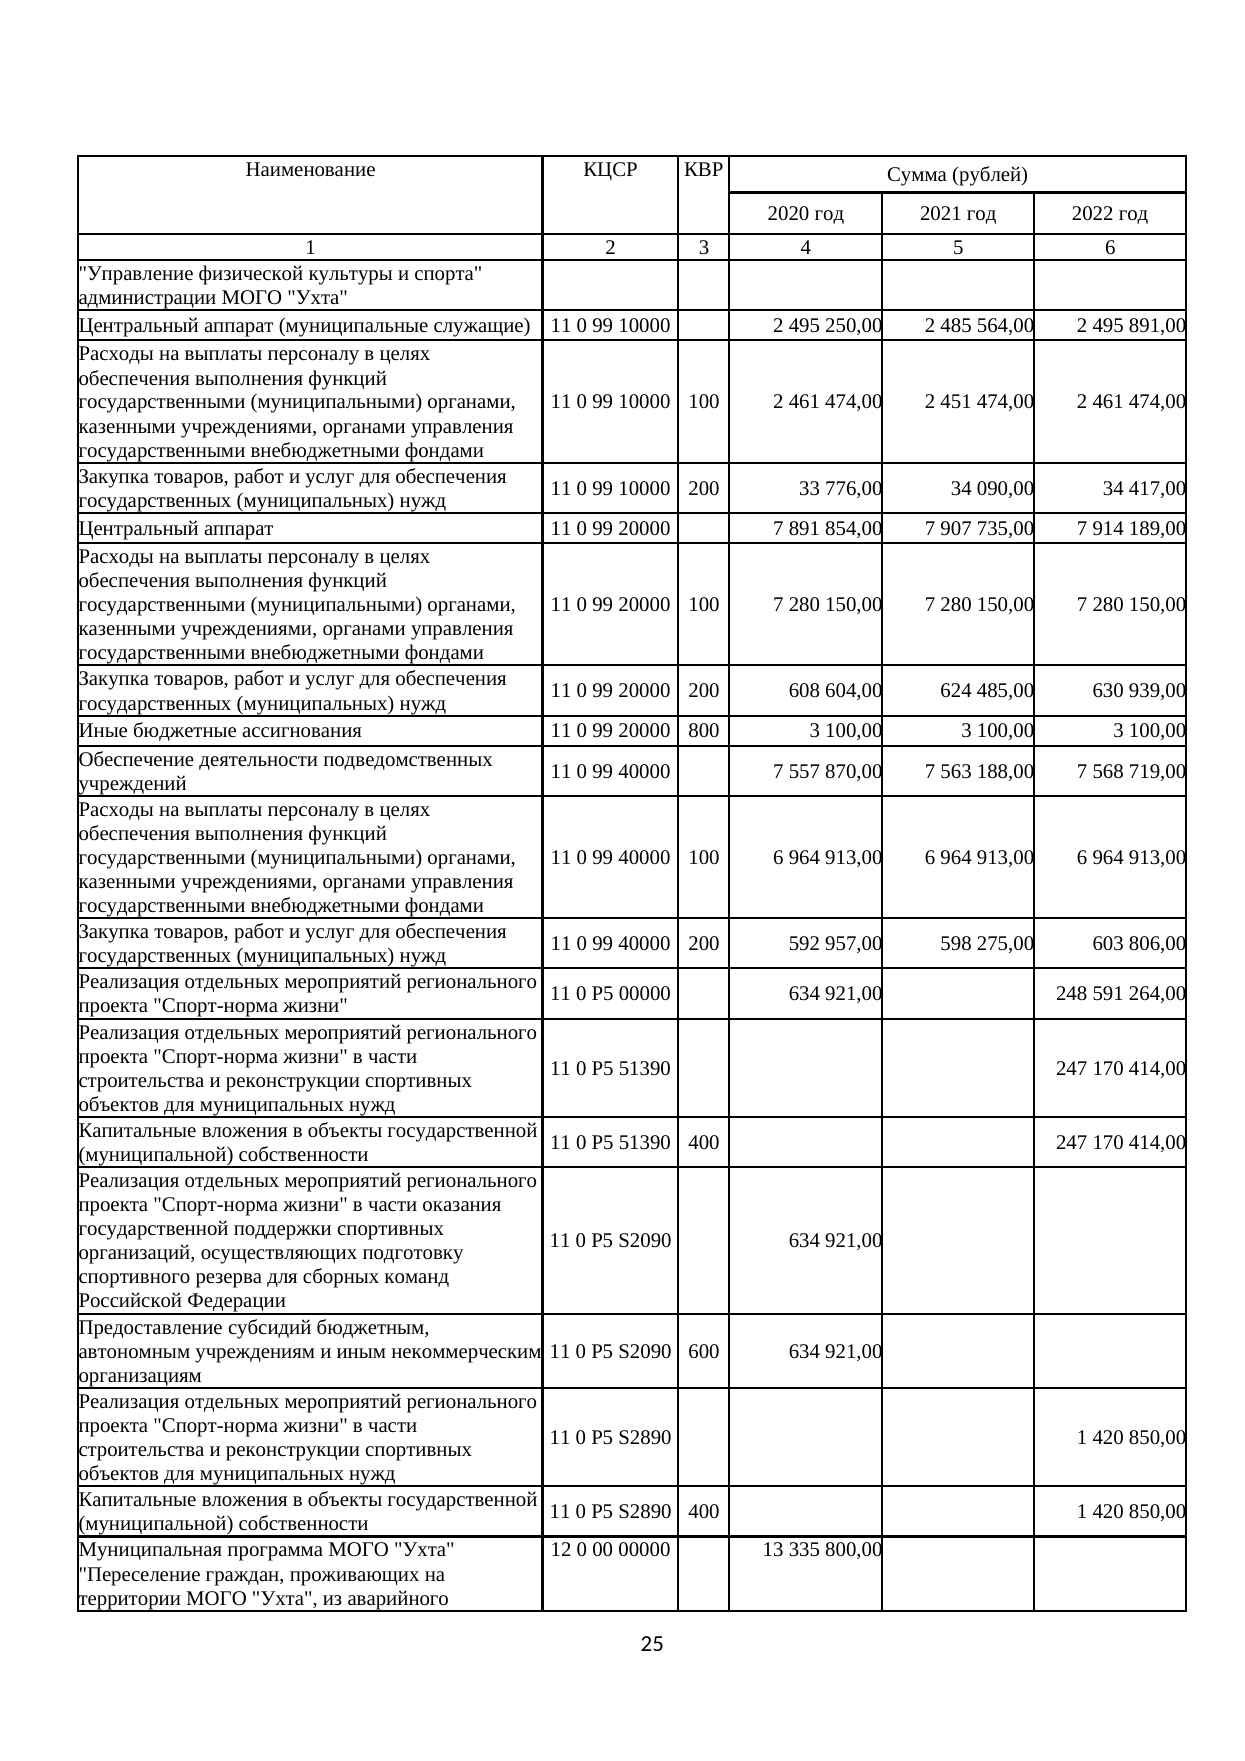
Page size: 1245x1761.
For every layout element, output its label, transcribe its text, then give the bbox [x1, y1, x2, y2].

table_header Наименование [79, 157, 541, 233]
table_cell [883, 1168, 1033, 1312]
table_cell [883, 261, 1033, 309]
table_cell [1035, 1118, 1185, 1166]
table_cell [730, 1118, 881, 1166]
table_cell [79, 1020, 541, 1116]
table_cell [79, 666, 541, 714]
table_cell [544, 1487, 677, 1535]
table_cell 4 [730, 235, 881, 259]
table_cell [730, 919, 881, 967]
table_cell 3 [679, 235, 728, 259]
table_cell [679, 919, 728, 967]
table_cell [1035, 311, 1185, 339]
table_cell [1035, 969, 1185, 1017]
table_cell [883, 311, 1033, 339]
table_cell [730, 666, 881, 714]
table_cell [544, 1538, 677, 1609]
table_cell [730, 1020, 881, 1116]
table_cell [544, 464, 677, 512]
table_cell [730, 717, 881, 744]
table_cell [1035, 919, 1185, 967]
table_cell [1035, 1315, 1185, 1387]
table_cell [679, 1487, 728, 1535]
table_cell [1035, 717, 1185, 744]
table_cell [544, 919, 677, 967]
table_cell 2020 год [730, 194, 881, 233]
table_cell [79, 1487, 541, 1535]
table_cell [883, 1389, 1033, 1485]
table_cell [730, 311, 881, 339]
table_cell 2022 год [1035, 194, 1185, 233]
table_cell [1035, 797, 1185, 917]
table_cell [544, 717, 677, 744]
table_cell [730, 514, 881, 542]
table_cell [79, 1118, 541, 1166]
table_cell 2021 год [883, 194, 1033, 233]
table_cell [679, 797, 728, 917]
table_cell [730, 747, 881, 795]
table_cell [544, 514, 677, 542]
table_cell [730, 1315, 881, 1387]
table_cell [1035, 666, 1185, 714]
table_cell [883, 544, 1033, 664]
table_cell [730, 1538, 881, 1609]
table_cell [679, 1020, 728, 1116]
table_cell 2 [544, 235, 677, 259]
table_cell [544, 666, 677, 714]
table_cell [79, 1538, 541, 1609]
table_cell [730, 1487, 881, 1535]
table_header КЦСР [544, 157, 677, 233]
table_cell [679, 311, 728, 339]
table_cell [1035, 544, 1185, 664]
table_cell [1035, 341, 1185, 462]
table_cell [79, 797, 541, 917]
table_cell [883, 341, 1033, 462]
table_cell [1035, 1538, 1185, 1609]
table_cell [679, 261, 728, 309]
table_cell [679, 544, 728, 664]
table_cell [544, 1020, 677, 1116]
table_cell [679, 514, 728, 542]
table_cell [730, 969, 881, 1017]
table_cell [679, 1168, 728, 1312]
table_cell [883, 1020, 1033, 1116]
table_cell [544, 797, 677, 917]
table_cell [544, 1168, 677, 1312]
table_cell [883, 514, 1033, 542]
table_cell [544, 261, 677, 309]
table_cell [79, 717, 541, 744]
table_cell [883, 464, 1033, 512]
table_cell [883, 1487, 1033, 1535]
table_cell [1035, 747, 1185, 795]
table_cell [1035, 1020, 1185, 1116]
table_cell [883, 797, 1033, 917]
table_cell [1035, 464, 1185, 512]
table_header КВР [679, 157, 728, 233]
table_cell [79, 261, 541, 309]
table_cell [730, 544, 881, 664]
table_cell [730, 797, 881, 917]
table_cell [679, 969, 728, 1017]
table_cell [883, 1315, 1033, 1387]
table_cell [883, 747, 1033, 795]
table_header Сумма (рублей) [730, 157, 1185, 191]
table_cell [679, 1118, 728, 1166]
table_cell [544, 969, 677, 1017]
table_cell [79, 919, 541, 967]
table_cell 1 [79, 235, 541, 259]
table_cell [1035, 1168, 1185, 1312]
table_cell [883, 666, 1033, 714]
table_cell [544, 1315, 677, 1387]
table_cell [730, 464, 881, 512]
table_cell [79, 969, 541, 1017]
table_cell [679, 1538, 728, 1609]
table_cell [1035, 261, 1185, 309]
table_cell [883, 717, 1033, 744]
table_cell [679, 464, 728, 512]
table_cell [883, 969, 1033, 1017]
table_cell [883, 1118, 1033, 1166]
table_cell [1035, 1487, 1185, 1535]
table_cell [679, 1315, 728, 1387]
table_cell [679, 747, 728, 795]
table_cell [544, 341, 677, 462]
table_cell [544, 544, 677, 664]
table_cell 6 [1035, 235, 1185, 259]
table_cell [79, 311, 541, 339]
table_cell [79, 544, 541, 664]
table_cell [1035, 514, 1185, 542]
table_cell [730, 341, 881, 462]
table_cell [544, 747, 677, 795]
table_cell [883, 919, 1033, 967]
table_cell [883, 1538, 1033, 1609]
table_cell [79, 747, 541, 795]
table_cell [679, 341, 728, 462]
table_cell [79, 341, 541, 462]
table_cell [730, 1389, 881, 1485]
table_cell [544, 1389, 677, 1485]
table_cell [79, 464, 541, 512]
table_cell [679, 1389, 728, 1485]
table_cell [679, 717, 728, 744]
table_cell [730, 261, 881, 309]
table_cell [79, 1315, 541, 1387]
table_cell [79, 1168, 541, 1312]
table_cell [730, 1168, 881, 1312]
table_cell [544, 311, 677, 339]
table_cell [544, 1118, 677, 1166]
table_cell 5 [883, 235, 1033, 259]
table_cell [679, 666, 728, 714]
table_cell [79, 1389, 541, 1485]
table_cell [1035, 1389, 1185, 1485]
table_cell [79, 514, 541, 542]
